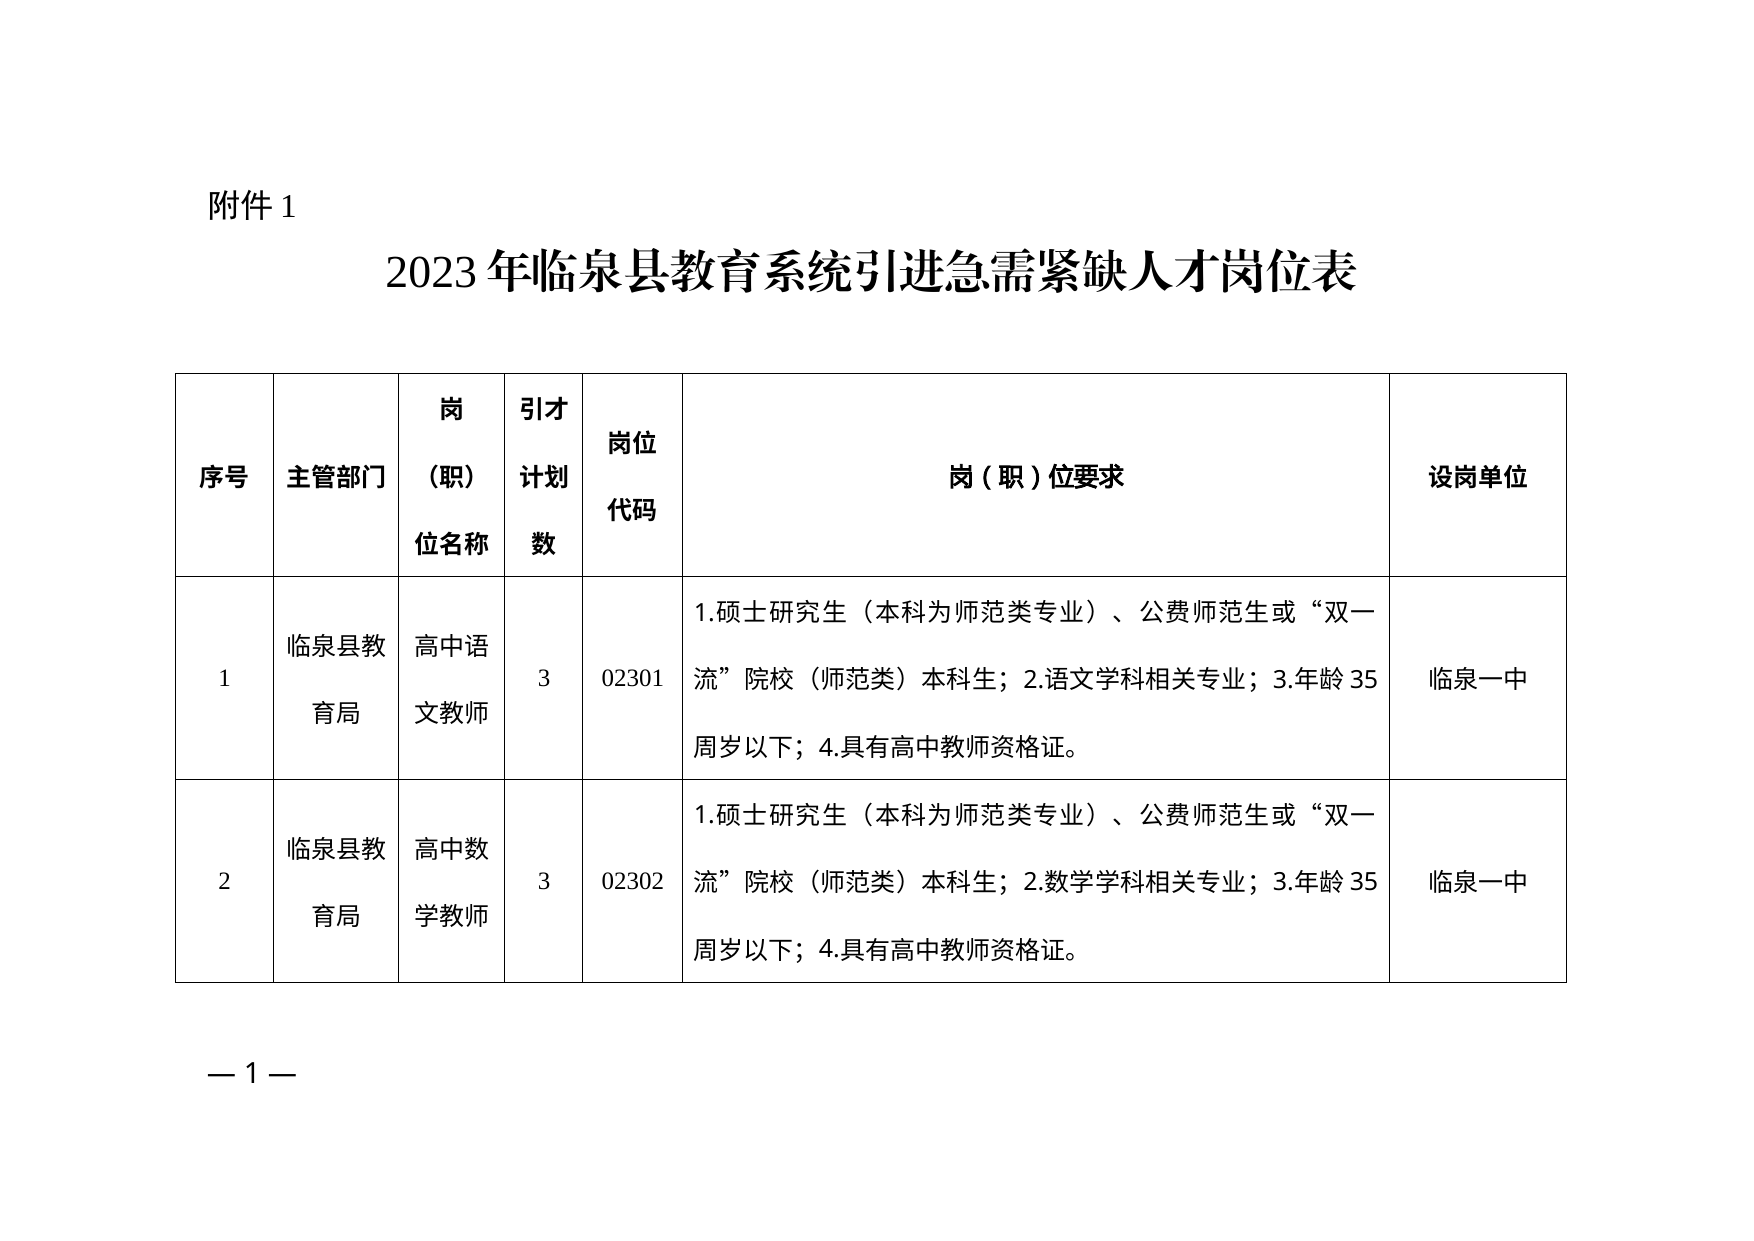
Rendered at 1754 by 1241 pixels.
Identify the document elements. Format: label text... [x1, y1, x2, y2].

table_cell 1.硕士研究生（本科为师范类专业）、公费师范生或“双一流”院校（师范类）本科生；2.语文学科相关专业；3.年龄35周岁以下；4.具有高中教师资格证。 [683, 577, 1389, 779]
text 2023年临泉县教育系统引进急需紧缺人才岗位表 [207, 238, 1535, 306]
table_header 岗位 代码 [583, 374, 682, 576]
table_cell 2 [176, 780, 273, 982]
table_header 岗（职）位要求 [683, 374, 1389, 576]
text 附件1 [207, 171, 1535, 238]
table_header 主管部门 [274, 374, 398, 576]
table_cell 3 [505, 780, 582, 982]
table_cell 高中数学教师 [399, 780, 504, 982]
table_cell 1.硕士研究生（本科为师范类专业）、公费师范生或“双一流”院校（师范类）本科生；2.数学学科相关专业；3.年龄35周岁以下；4.具有高中教师资格证。 [683, 780, 1389, 982]
table_cell 02302 [583, 780, 682, 982]
table_cell 3 [505, 577, 582, 779]
table_header 岗（职）位名称 [399, 374, 504, 576]
table_cell 02301 [583, 577, 682, 779]
table_header 设岗单位 [1390, 374, 1566, 576]
table_cell 高中语文教师 [399, 577, 504, 779]
table_cell 临泉县教育局 [274, 577, 398, 779]
table_cell 临泉一中 [1390, 780, 1566, 982]
table_cell 1 [176, 577, 273, 779]
table_cell 临泉县教育局 [274, 780, 398, 982]
table_cell 临泉一中 [1390, 577, 1566, 779]
table_header 序号 [176, 374, 273, 576]
table_header 引才计划数 [505, 374, 582, 576]
